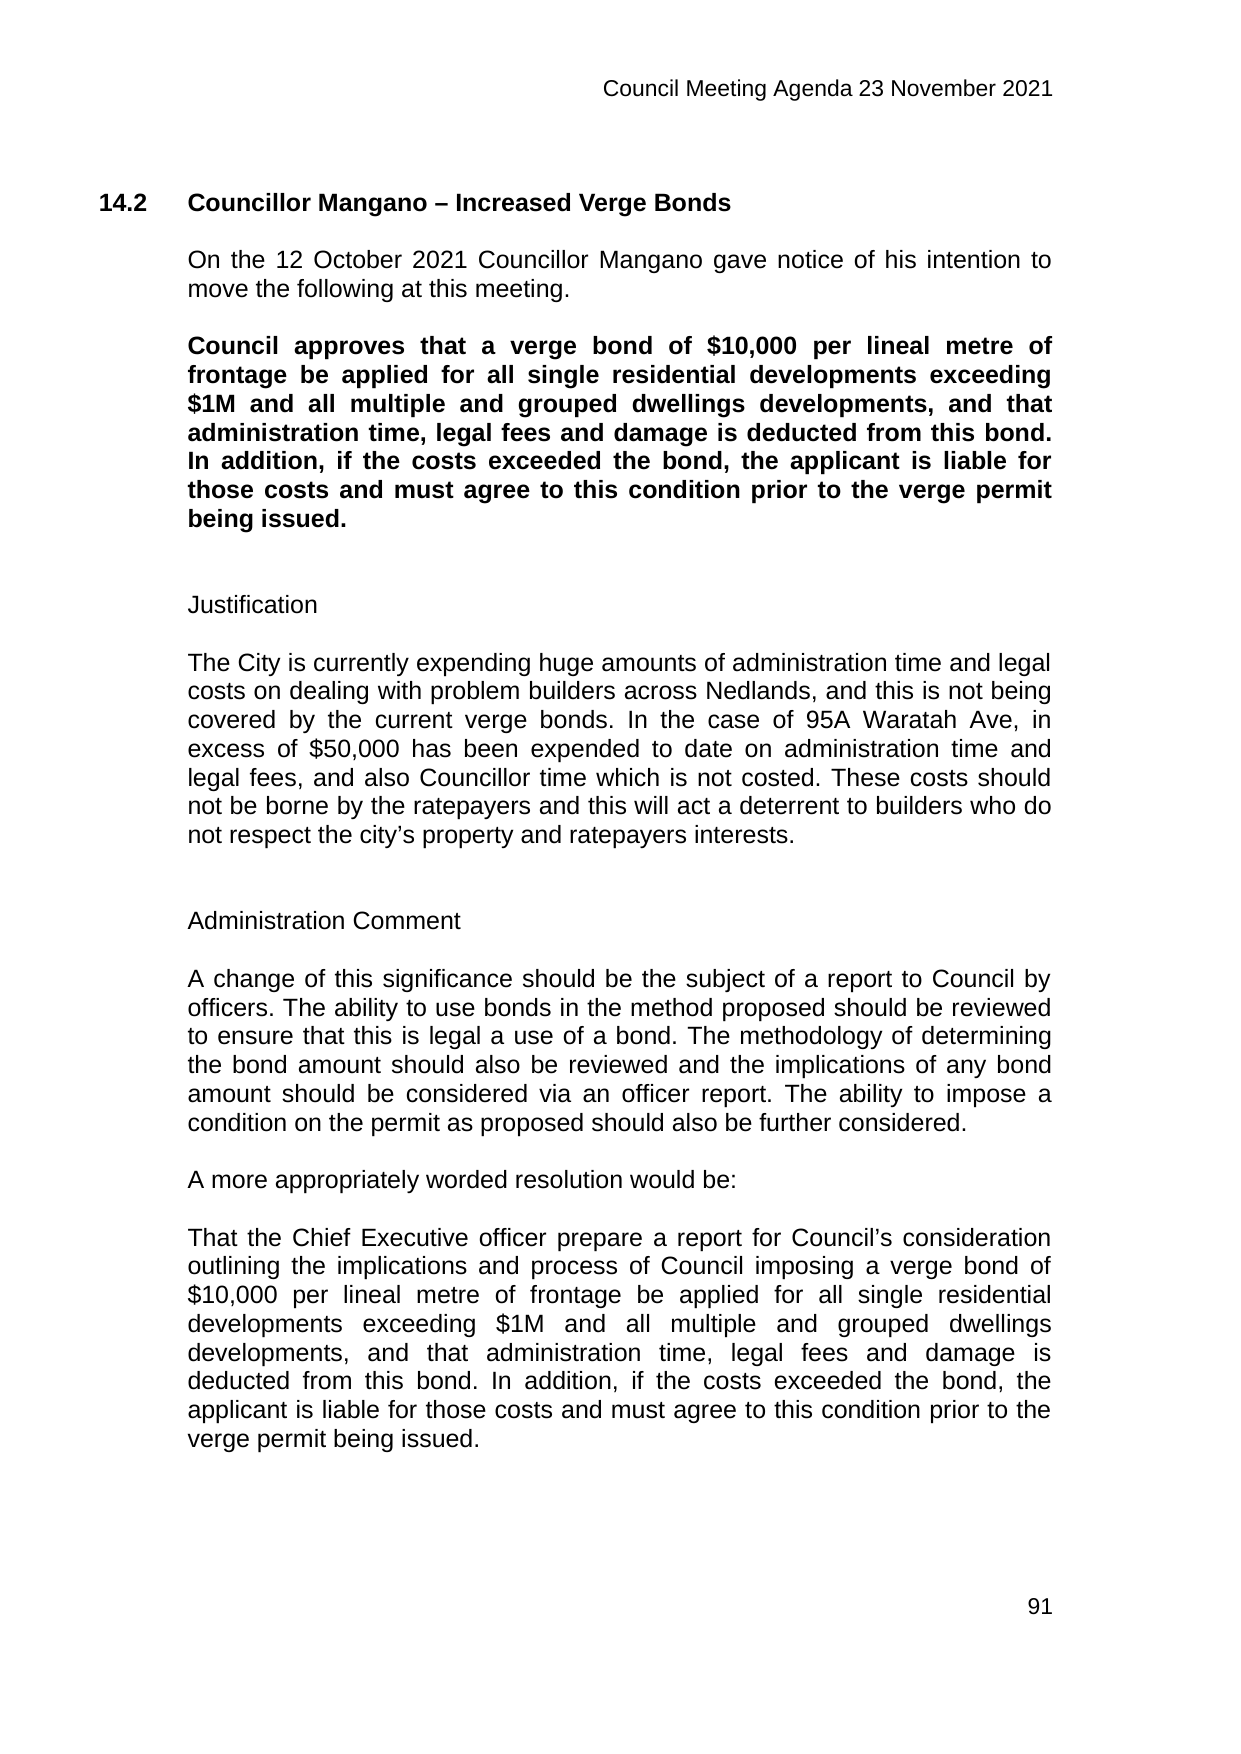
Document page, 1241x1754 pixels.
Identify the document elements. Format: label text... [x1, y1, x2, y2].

text A change of this significance should be the subject of a report to Council by officers. The ability to use bonds in the method proposed should be reviewed to ensure that this is legal a use of a bond. The methodology of determining the bond amount should also be reviewed and the implications of any bond amount should be considered via an officer report. The ability to impose a condition on the permit as proposed should also be further considered. [187, 964, 1053, 1136]
text Administration Comment [187, 906, 1053, 935]
text The City is currently expending huge amounts of administration time and legal costs on dealing with problem builders across Nedlands, and this is not being covered by the current verge bonds. In the case of 95A Waratah Ave, in excess of $50,000 has been expended to date on administration time and legal fees, and also Councillor time which is not costed. These costs should not be borne by the ratepayers and this will act a deterrent to builders who do not respect the city’s property and ratepayers interests. [187, 648, 1053, 849]
text A more appropriately worded resolution would be: [187, 1165, 1053, 1194]
subtitle Councillor Mangano – Increased Verge Bonds [98, 188, 1053, 216]
text Justification [187, 590, 1053, 619]
text On the 12 October 2021 Councillor Mangano gave notice of his intention to move the following at this meeting. [187, 245, 1053, 303]
text Council approves that a verge bond of $10,000 per lineal metre of frontage be applied for all single residential developments exceeding $1M and all multiple and grouped dwellings developments, and that administration time, legal fees and damage is deducted from this bond. In addition, if the costs exceeded the bond, the applicant is liable for those costs and must agree to this condition prior to the verge permit being issued. [187, 331, 1053, 533]
text That the Chief Executive officer prepare a report for Council’s consideration outlining the implications and process of Council imposing a verge bond of $10,000 per lineal metre of frontage be applied for all single residential developments exceeding $1M and all multiple and grouped dwellings developments, and that administration time, legal fees and damage is deducted from this bond. In addition, if the costs exceeded the bond, the applicant is liable for those costs and must agree to this condition prior to the verge permit being issued. [187, 1223, 1053, 1453]
